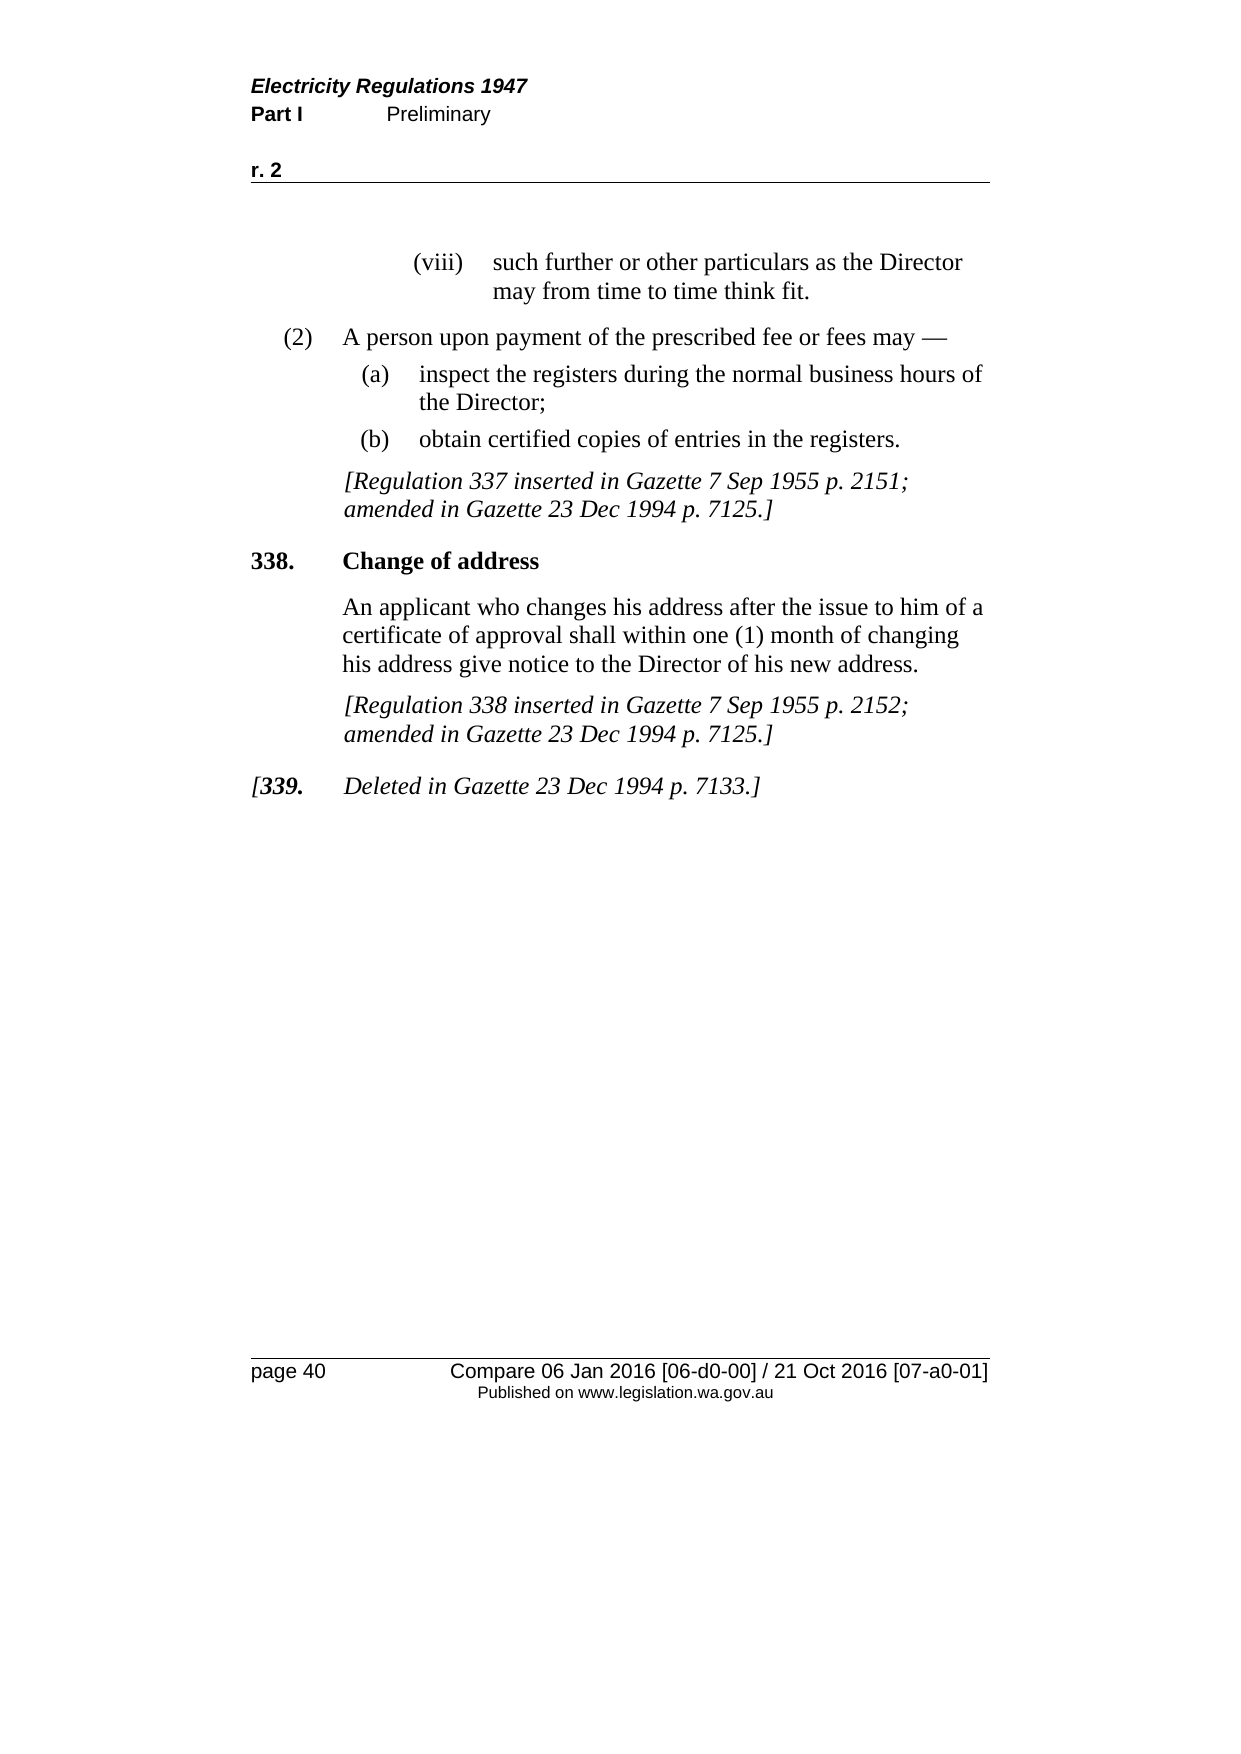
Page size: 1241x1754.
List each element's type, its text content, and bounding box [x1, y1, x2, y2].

text An applicant who changes his address after the issue to him of a certificate of approval shall within one (1) month of changing his address give notice to the Director of his new address. [251, 592, 990, 678]
text [Regulation 337 inserted in Gazette 7 Sep 1955 p. 2151; amended in Gazette 23 Dec 1994 p. 7125.] [251, 466, 990, 523]
text (viii) such further or other particulars as the Director may from time to time think fit. [251, 247, 990, 305]
text (a) inspect the registers during the normal business hours of the Director; [251, 359, 990, 416]
text [Regulation 338 inserted in Gazette 7 Sep 1955 p. 2152; amended in Gazette 23 Dec 1994 p. 7125.] [251, 690, 990, 748]
text (2) A person upon payment of the prescribed fee or fees may — [251, 322, 990, 350]
text (b) obtain certified copies of entries in the registers. [251, 424, 990, 453]
subtitle 338. Change of address [251, 546, 990, 575]
text [339. Deleted in Gazette 23 Dec 1994 p. 7133.] [251, 771, 990, 799]
